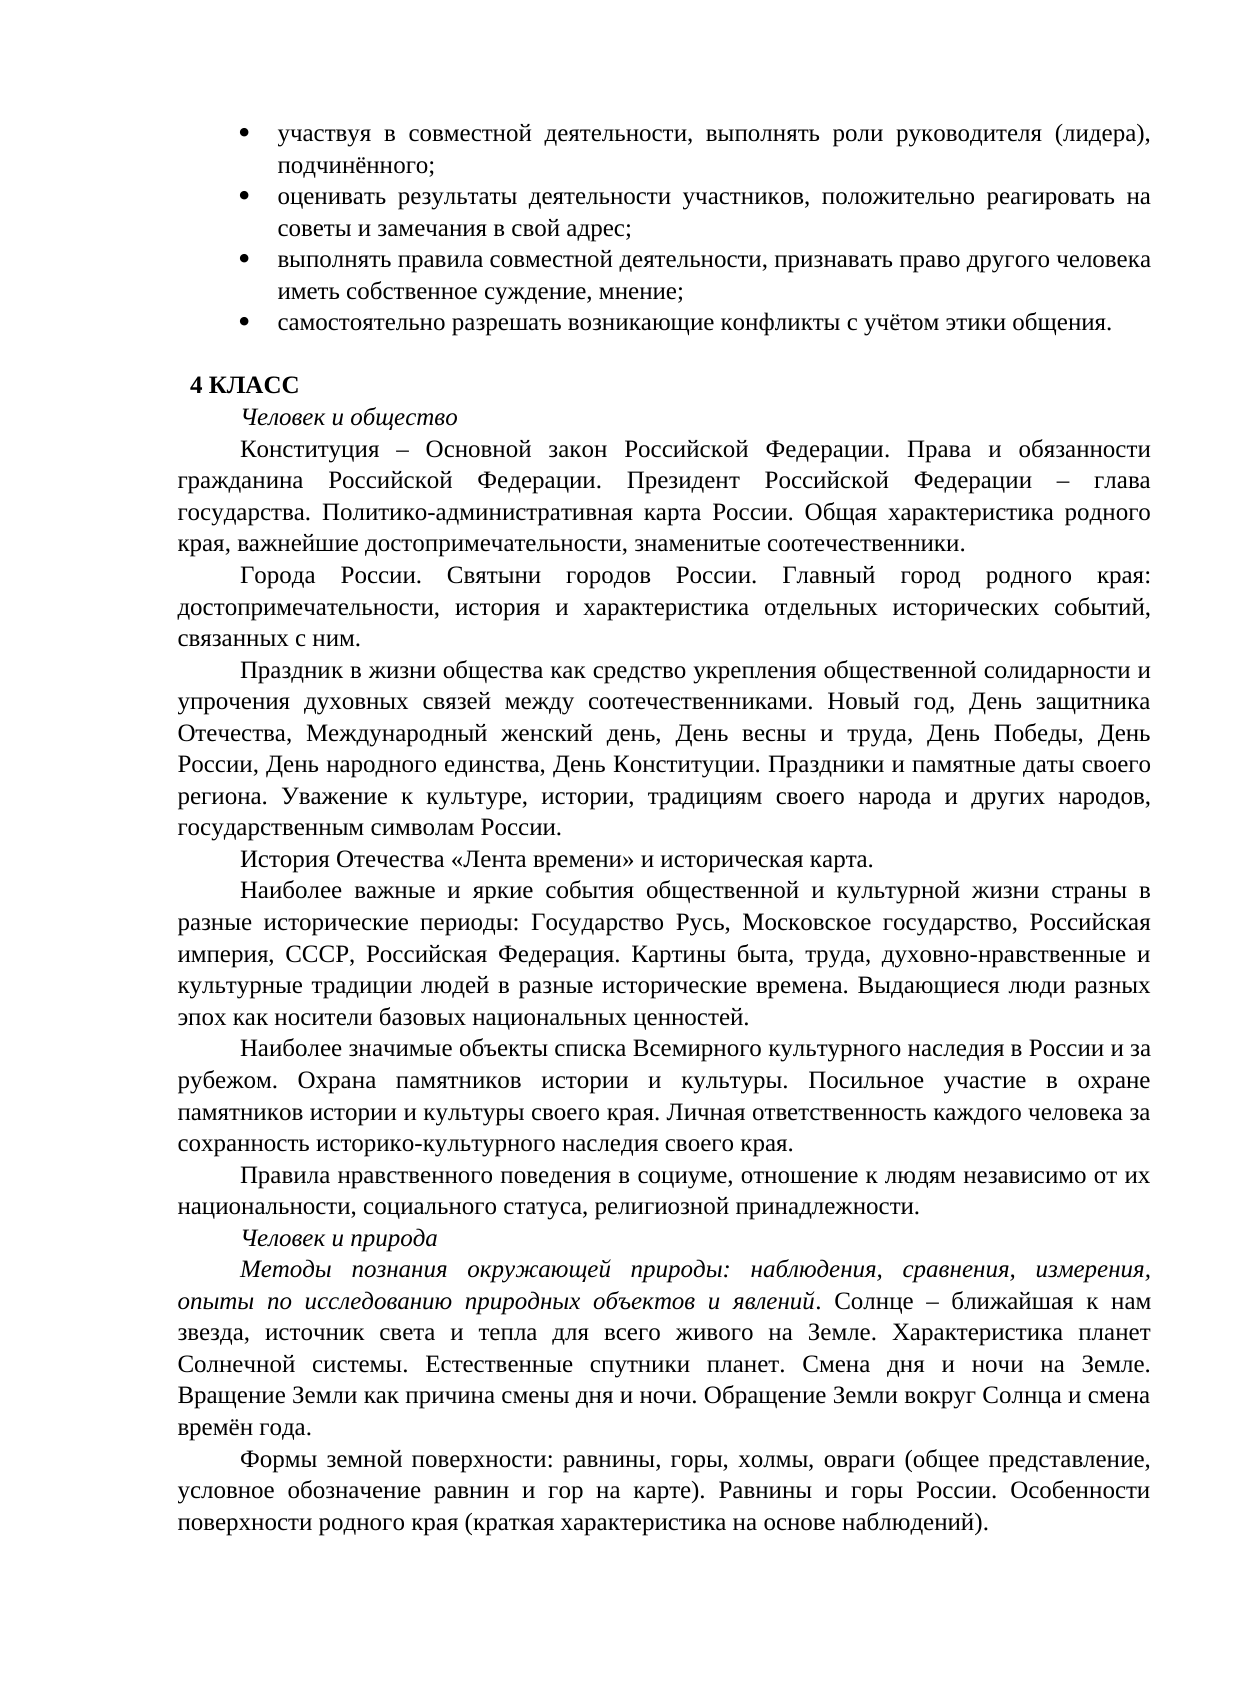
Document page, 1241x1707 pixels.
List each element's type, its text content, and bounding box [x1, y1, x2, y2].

text Города России. Святыни городов России. Главный город родного края: достопримечательности, история и характеристика отдельных исторических событий, связанных с ним. [177, 560, 1152, 652]
list выполнять правила совместной деятельности, признавать право другого человека иметь собственное суждение, мнение; [240, 244, 1152, 305]
text Наиболее важные и яркие события общественной и культурной жизни страны в разные исторические периоды: Государство Русь, Московское государство, Российская империя, СССР, Российская Федерация. Картины быта, труда, духовно-нравственные и культурные традиции людей в разные исторические времена. Выдающиеся люди разных эпох как носители базовых национальных ценностей. [177, 876, 1152, 1031]
text Конституция – Основной закон Российской Федерации. Права и обязанности гражданина Российской Федерации. Президент Российской Федерации – глава государства. Политико-административная карта России. Общая характеристика родного края, важнейшие достопримечательности, знаменитые соотечественники. [177, 434, 1152, 557]
list оценивать результаты деятельности участников, положительно реагировать на советы и замечания в свой адрес; [240, 181, 1152, 242]
text Наиболее значимые объекты списка Всемирного культурного наследия в России и за рубежом. Охрана памятников истории и культуры. Посильное участие в охране памятников истории и культуры своего края. Личная ответственность каждого человека за сохранность историко-культурного наследия своего края. [177, 1033, 1152, 1157]
text Человек и природа [177, 1223, 1152, 1252]
list самостоятельно разрешать возникающие конфликты с учётом этики общения. [240, 307, 1152, 336]
text Правила нравственного поведения в социуме, отношение к людям независимо от их национальности, социального статуса, религиозной принадлежности. [177, 1160, 1152, 1220]
text 4 КЛАСС [190, 371, 1152, 399]
text Методы познания окружающей природы: наблюдения, сравнения, измерения, опыты по исследованию природных объектов и явлений. Солнце – ближайшая к нам звезда, источник света и тепла для всего живого на Земле. Характеристика планет Солнечной системы. Естественные спутники планет. Смена дня и ночи на Земле. Вращение Земли как причина смены дня и ночи. Обращение Земли вокруг Солнца и смена времён года. [177, 1254, 1152, 1441]
text История Отечества «Лента времени» и историческая карта. [177, 844, 1152, 873]
list участвуя в совместной деятельности, выполнять роли руководителя (лидера), подчинённого; [240, 118, 1152, 178]
text Праздник в жизни общества как средство укрепления общественной солидарности и упрочения духовных связей между соотечественниками. Новый год, День защитника Отечества, Международный женский день, День весны и труда, День Победы, День России, День народного единства, День Конституции. Праздники и памятные даты своего региона. Уважение к культуре, истории, традициям своего народа и других народов, государственным символам России. [177, 655, 1152, 841]
text Формы земной поверхности: равнины, горы, холмы, овраги (общее представление, условное обозначение равнин и гор на карте). Равнины и горы России. Особенности поверхности родного края (краткая характеристика на основе наблюдений). [177, 1444, 1152, 1536]
text Человек и общество [177, 402, 1152, 431]
